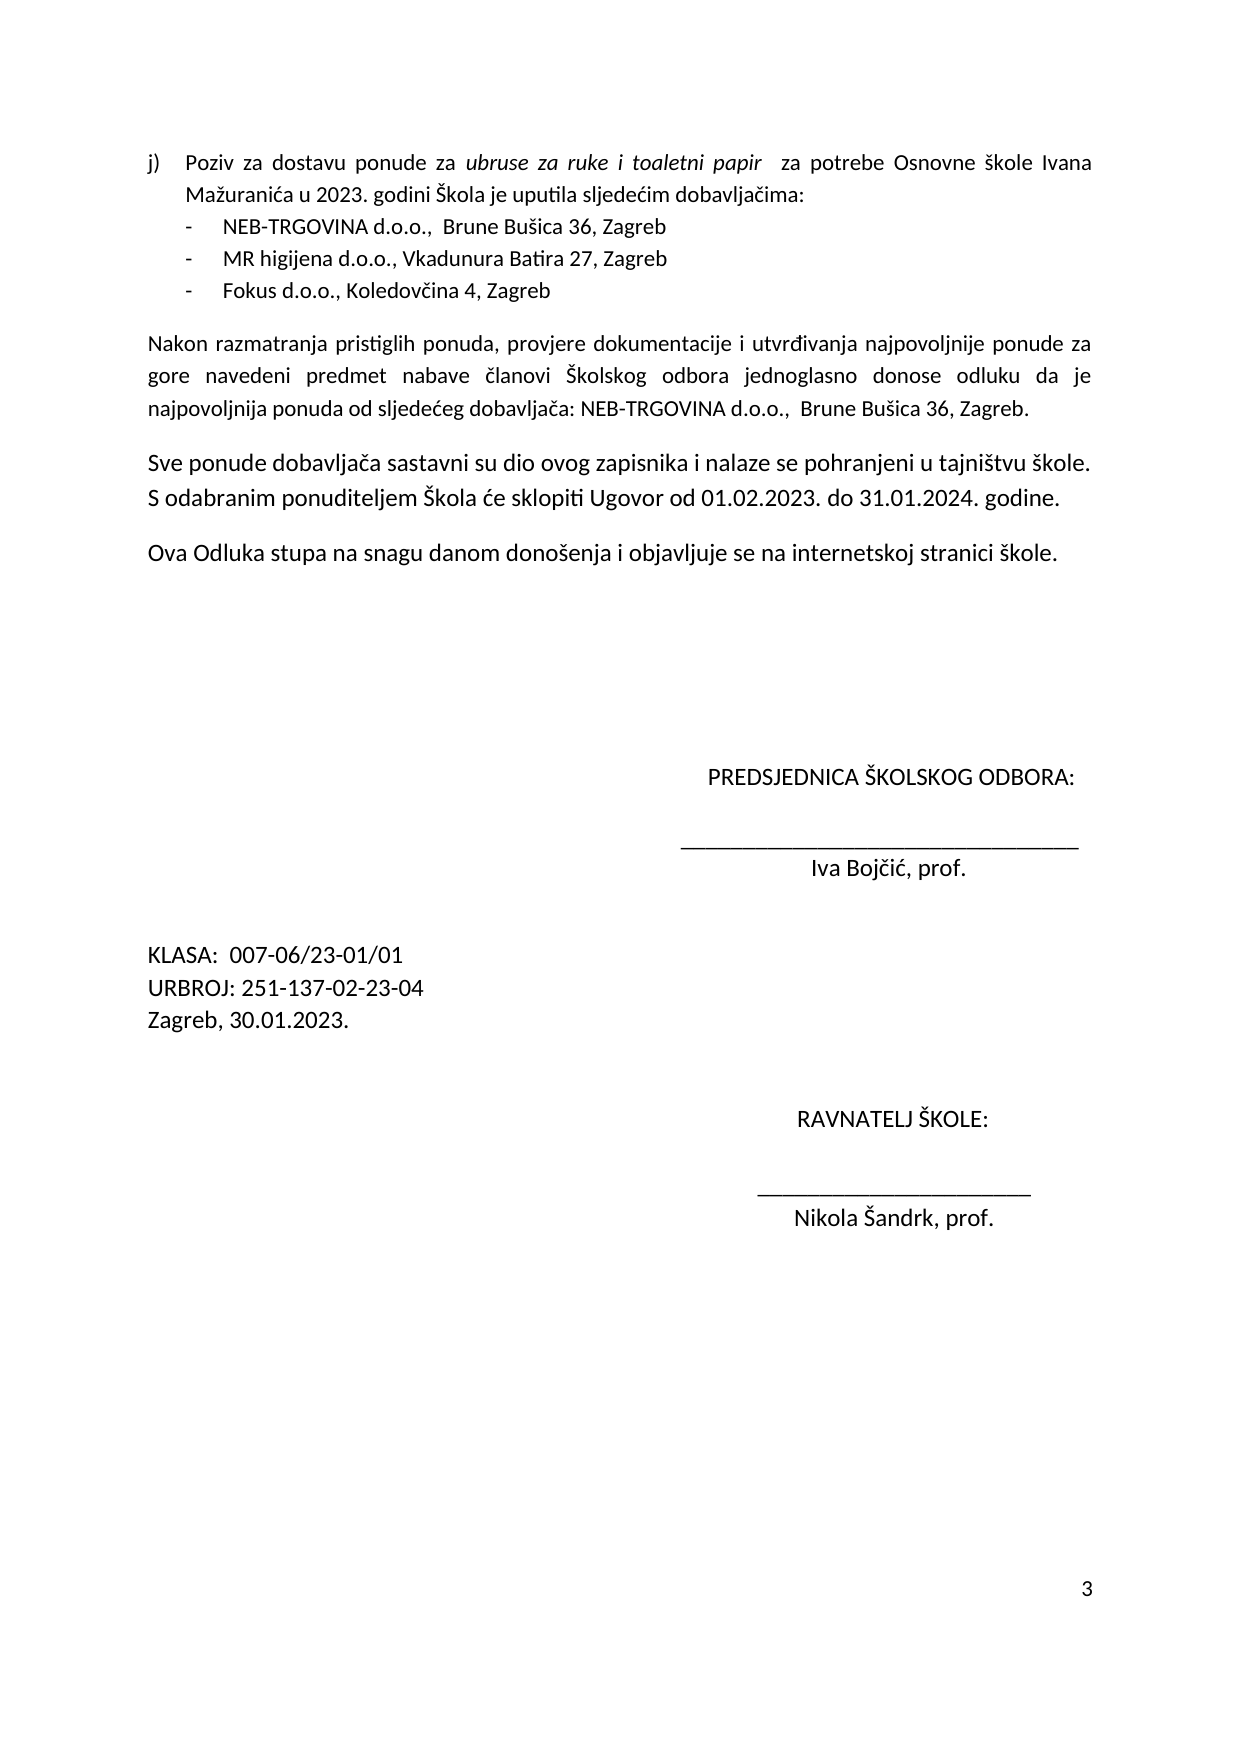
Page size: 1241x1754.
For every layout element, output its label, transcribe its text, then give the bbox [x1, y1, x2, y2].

text URBROJ: 251-137-02-23-04 [148, 972, 1093, 1002]
text Sve ponude dobavljača sastavni su dio ovog zapisnika i nalaze se pohranjeni u tajništvu škole. S odabranim ponuditeljem Škola će sklopiti Ugovor od 01.02.2023. do 31.01.2024. godine. [148, 447, 1093, 512]
text Zagreb, 30.01.2023. [148, 1005, 1093, 1035]
text ________________________________ [148, 822, 1093, 852]
text PREDSJEDNICA ŠKOLSKOG ODBORA: [148, 761, 1093, 791]
text ______________________ [673, 1169, 1093, 1200]
list NEB-TRGOVINA d.o.o., Brune Bušica 36, Zagreb [185, 212, 1093, 240]
text Iva Bojčić, prof. [148, 852, 1093, 883]
text Ova Odluka stupa na snagu danom donošenja i objavljuje se na internetskoj stranici škole. [148, 538, 1093, 568]
list Poziv za dostavu ponude za ubruse za ruke i toaletni papir za potrebe Osnovne škole Ivana Mažuranića u 2023. godini Škola je uputila sljedećim dobavljačima: [148, 148, 1093, 208]
list MR higijena d.o.o., Vkadunura Batira 27, Zagreb [185, 244, 1093, 272]
text Nakon razmatranja pristiglih ponuda, provjere dokumentacije i utvrđivanja najpovoljnije ponude za gore navedeni predmet nabave članovi Školskog odbora jednoglasno donose odluku da je najpovoljnija ponuda od sljedećeg dobavljača: NEB-TRGOVINA d.o.o., Brune Bušica 36, Zagreb. [148, 329, 1093, 422]
list Fokus d.o.o., Koledovčina 4, Zagreb [185, 276, 1093, 304]
text Nikola Šandrk, prof. [148, 1202, 1093, 1233]
text RAVNATELJ ŠKOLE: [673, 1103, 1093, 1134]
text KLASA: 007-06/23-01/01 [148, 939, 1093, 969]
